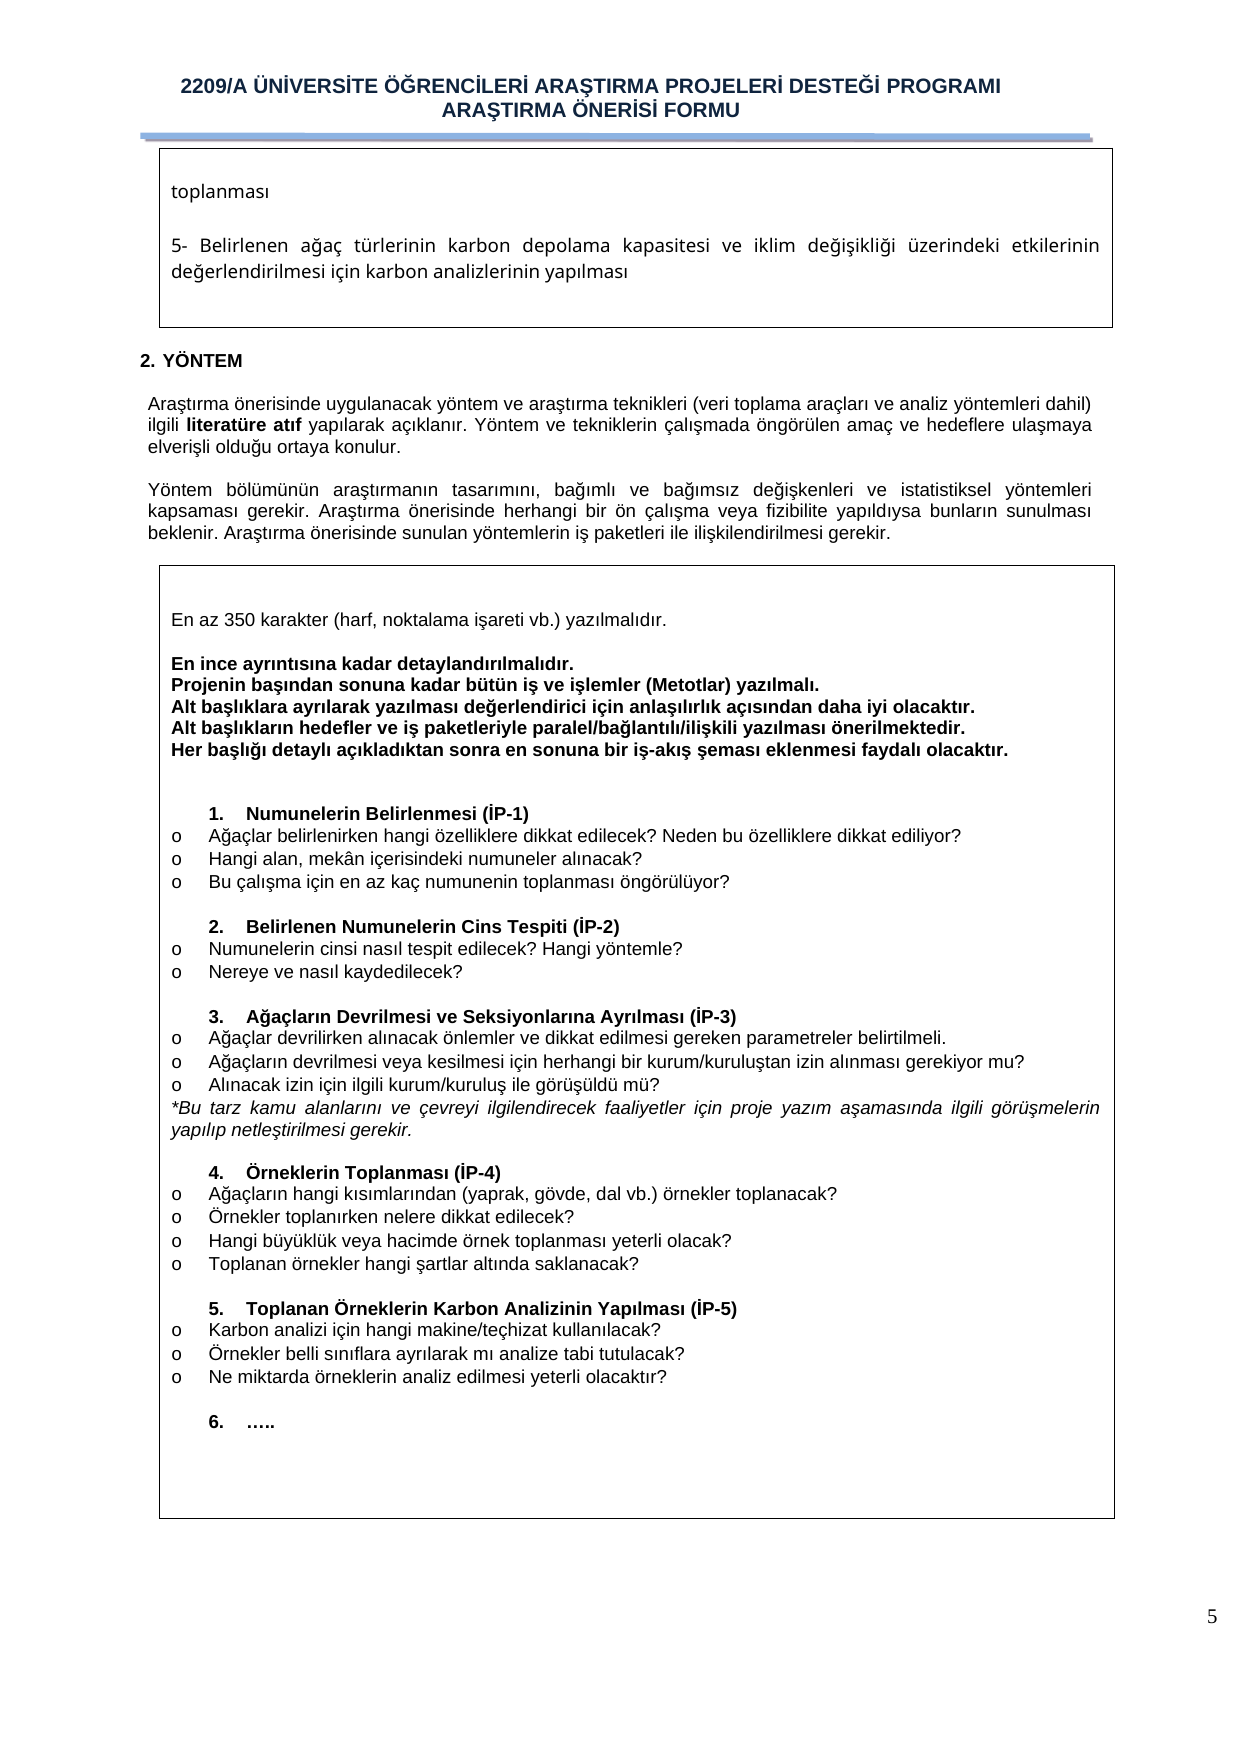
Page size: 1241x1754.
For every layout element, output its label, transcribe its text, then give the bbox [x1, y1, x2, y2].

list Araştırma önerisinde uygulanacak yöntem ve araştırma teknikleri (veri toplama araçları ve analiz yöntemleri dahil) ilgili literatüre atıf yapılarak açıklanır. Yöntem ve tekniklerin çalışmada öngörülen amaç ve hedeflere ulaşmaya elverişli olduğu ortaya konulur. [148, 392, 1092, 457]
list YÖNTEM [140, 349, 1092, 371]
table_header En az 350 karakter (harf, noktalama işareti vb.) yazılmalıdır. En ince ayrıntısına kadar detaylandırılmalıdır. Projenin başından sonuna kadar bütün iş ve işlemler (Metotlar) yazılmalı. Alt başlıklara ayrılarak yazılması değerlendirici için anlaşılırlık açısından daha iyi olacaktır. Alt başlıkların hedefler ve iş paketleriyle paralel/bağlantılı/ilişkili yazılması önerilmektedir. Her başlığı detaylı açıkladıktan sonra en sonuna bir iş-akış şeması eklenmesi faydalı olacaktır. Numunelerin Belirlenmesi (İP-1) Ağaçlar belirlenirken hangi özelliklere dikkat edilecek? Neden bu özelliklere dikkat ediliyor? Hangi alan, mekân içerisindeki numuneler alınacak? Bu çalışma için en az kaç numunenin toplanması öngörülüyor? Belirlenen Numunelerin Cins Tespiti (İP-2) Numunelerin cinsi nasıl tespit edilecek? Hangi yöntemle? Nereye ve nasıl kaydedilecek? Ağaçların Devrilmesi ve Seksiyonlarına Ayrılması (İP-3) Ağaçlar devrilirken alınacak önlemler ve dikkat edilmesi gereken parametreler belirtilmeli. Ağaçların devrilmesi veya kesilmesi için herhangi bir kurum/kuruluştan izin alınması gerekiyor mu? Alınacak izin için ilgili kurum/kuruluş ile görüşüldü mü? *Bu tarz kamu alanlarını ve çevreyi ilgilendirecek faaliyetler için proje yazım aşamasında ilgili görüşmelerin yapılıp netleştirilmesi gerekir. Örneklerin Toplanması (İP-4) Ağaçların hangi kısımlarından (yaprak, gövde, dal vb.) örnekler toplanacak? Örnekler toplanırken nelere dikkat edilecek? Hangi büyüklük veya hacimde örnek toplanması yeterli olacak? Toplanan örnekler hangi şartlar altında saklanacak? Toplanan Örneklerin Karbon Analizinin Yapılması (İP-5) Karbon analizi için hangi makine/teçhizat kullanılacak? Örnekler belli sınıflara ayrılarak mı analize tabi tutulacak? Ne miktarda örneklerin analiz edilmesi yeterli olacaktır? ….. [160, 566, 1114, 1518]
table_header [160, 149, 1112, 327]
text Yöntem bölümünün araştırmanın tasarımını, bağımlı ve bağımsız değişkenleri ve istatistiksel yöntemleri kapsaması gerekir. Araştırma önerisinde herhangi bir ön çalışma veya fizibilite yapıldıysa bunların sunulması beklenir. Araştırma önerisinde sunulan yöntemlerin iş paketleri ile ilişkilendirilmesi gerekir. [148, 479, 1092, 543]
